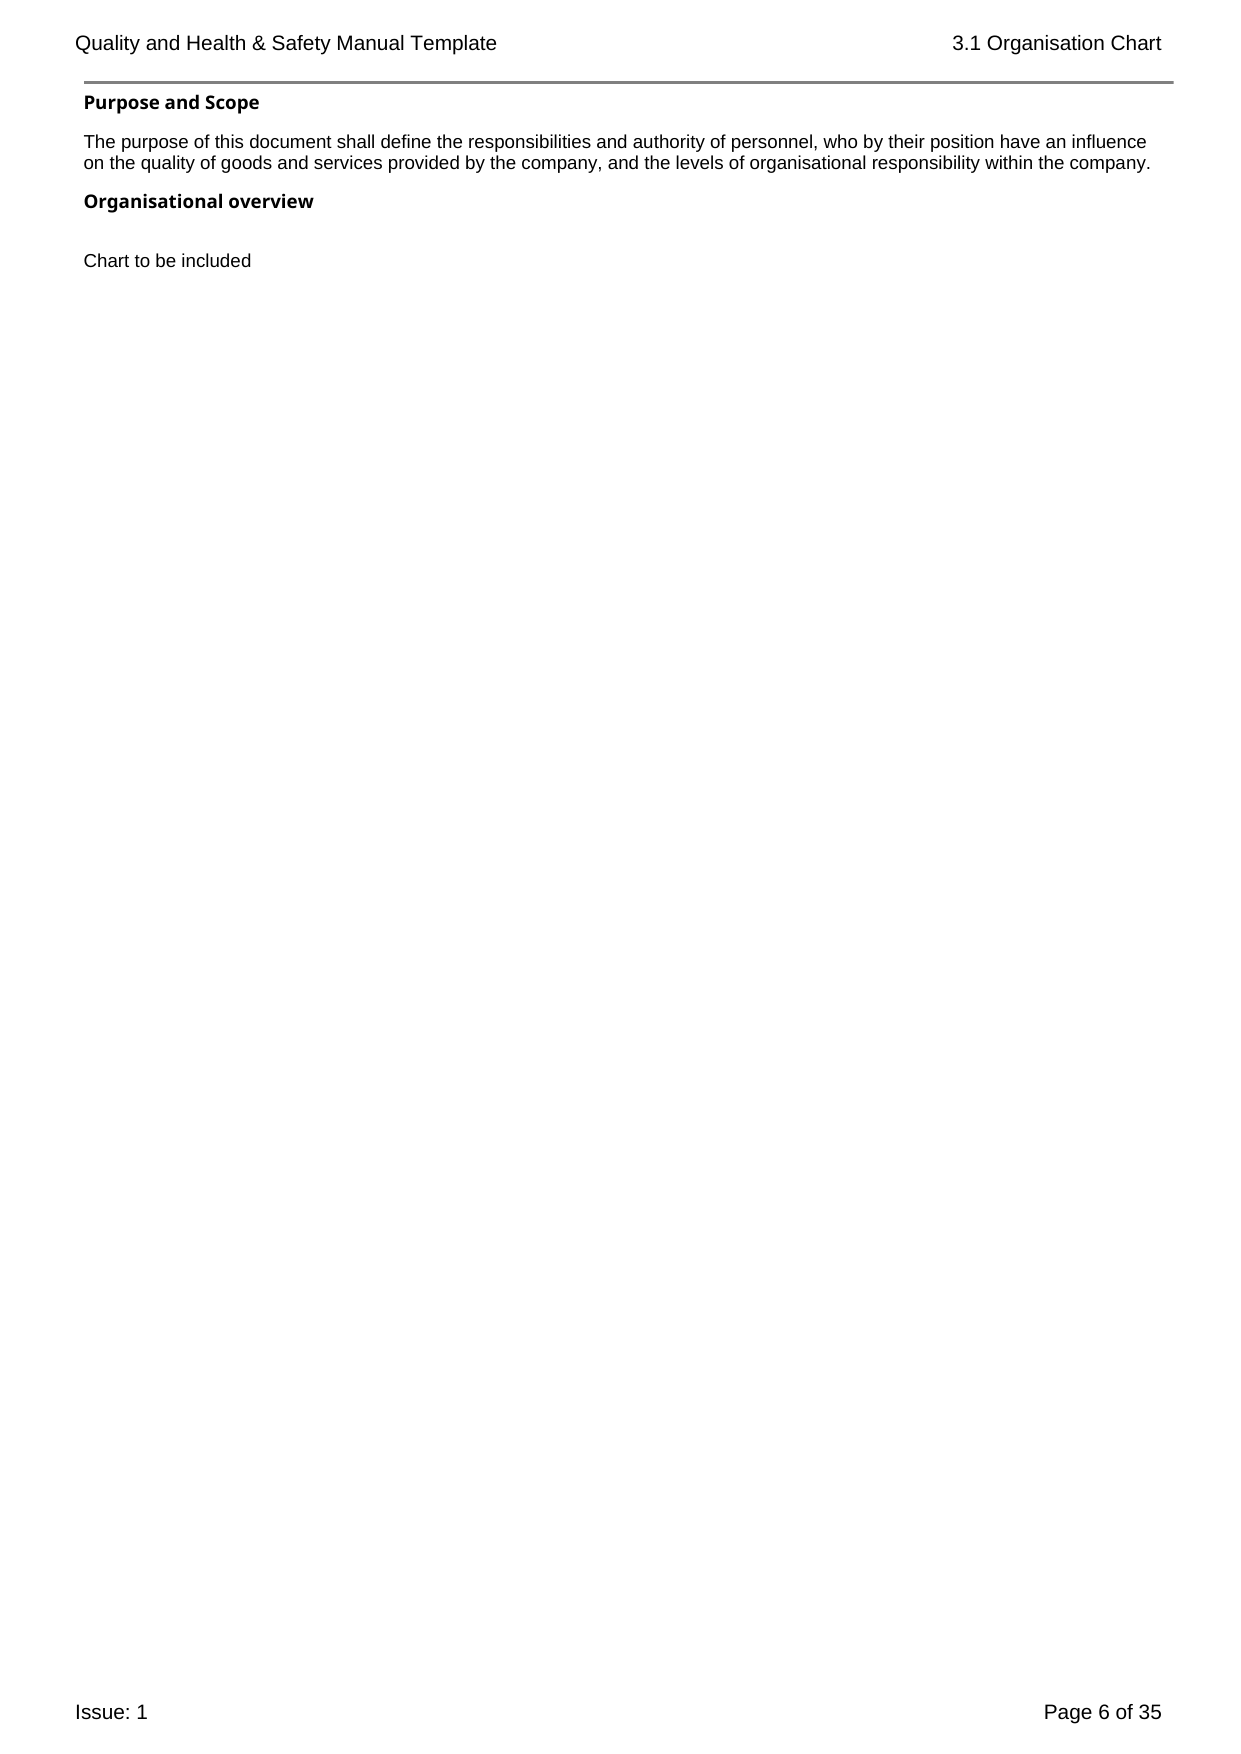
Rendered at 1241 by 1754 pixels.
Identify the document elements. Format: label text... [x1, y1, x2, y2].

text The purpose of this document shall define the responsibilities and authority of personnel, who by their position have an influence on the quality of goods and services provided by the company, and the levels of organisational responsibility within the company. [83, 131, 1157, 173]
text Organisational overview [83, 188, 1165, 214]
text Quality and Health & Safety Manual Template 3.1 Organisation Chart [75, 31, 1165, 54]
text Purpose and Scope [83, 89, 1165, 114]
text Issue: 1 Page 6 of 35 [75, 1699, 1165, 1723]
text Chart to be included [83, 250, 1165, 271]
